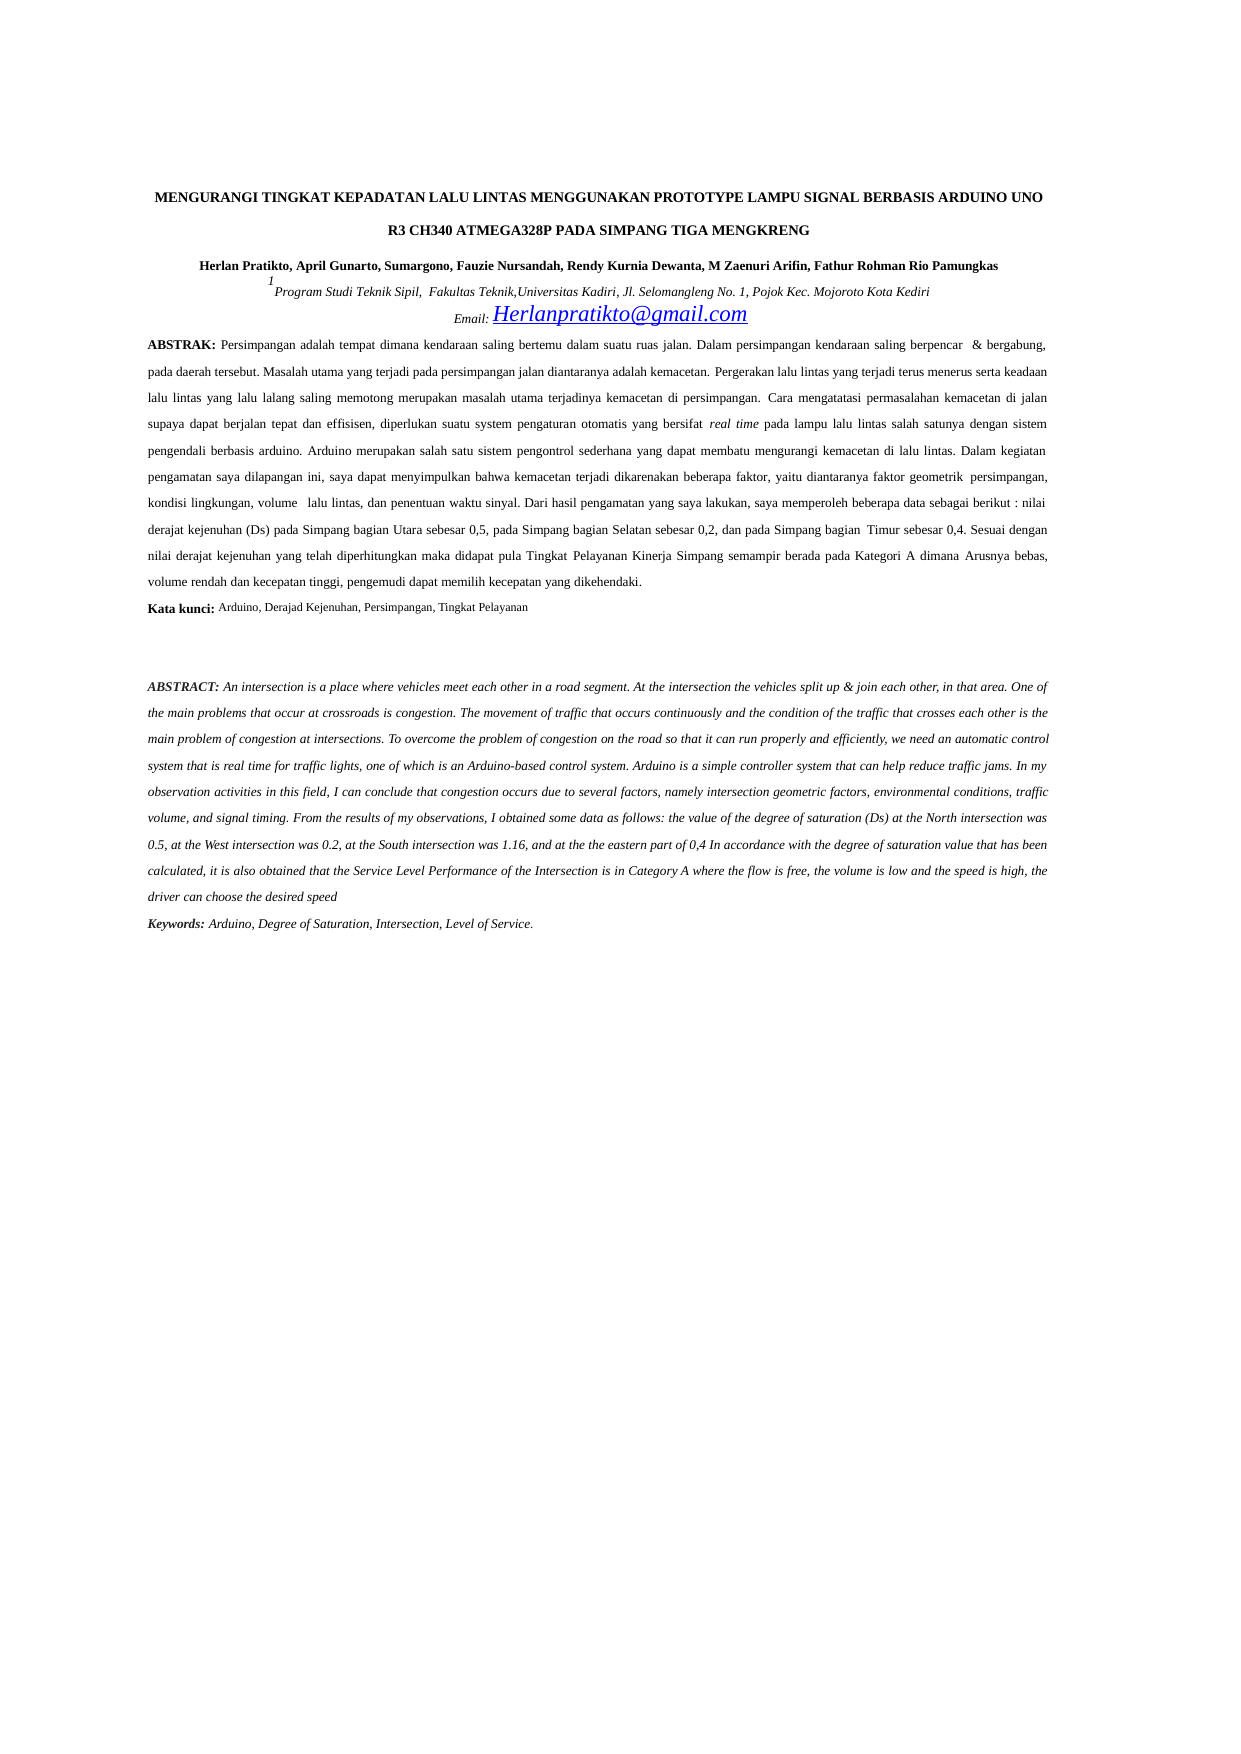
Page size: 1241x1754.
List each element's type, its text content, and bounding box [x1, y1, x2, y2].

text Email: Herlanpratikto@gmail.com [147, 300, 1050, 326]
text Kata kunci: Arduino, Derajad Kejenuhan, Persimpangan, Tingkat Pelayanan [147, 590, 991, 616]
text ABSTRAK: Persimpangan adalah tempat dimana kendaraan saling bertemu dalam suatu ruas jalan. Dalam persimpangan kendaraan saling berpencar & bergabung, pada daerah tersebut. Masalah utama yang terjadi pada persimpangan jalan diantaranya adalah kemacetan. Pergerakan lalu lintas yang terjadi terus menerus serta keadaan lalu lintas yang lalu lalang saling memotong merupakan masalah utama terjadinya kemacetan di persimpangan. Cara mengatatasi permasalahan kemacetan di jalan supaya dapat berjalan tepat dan effisisen, diperlukan suatu system pengaturan otomatis yang bersifat real time pada lampu lalu lintas salah satunya dengan sistem pengendali berbasis arduino. Arduino merupakan salah satu sistem pengontrol sederhana yang dapat membatu mengurangi kemacetan di lalu lintas. Dalam kegiatan pengamatan saya dilapangan ini, saya dapat menyimpulkan bahwa kemacetan terjadi dikarenakan beberapa faktor, yaitu diantaranya faktor geometrik persimpangan, kondisi lingkungan, volume lalu lintas, dan penentuan waktu sinyal. Dari hasil pengamatan yang saya lakukan, saya memperoleh beberapa data sebagai berikut : nilai derajat kejenuhan (Ds) pada Simpang bagian Utara sebesar 0,5, pada Simpang bagian Selatan sebesar 0,2, dan pada Simpang bagian Timur sebesar 0,4. Sesuai dengan nilai derajat kejenuhan yang telah diperhitungkan maka didapat pula Tingkat Pelayanan Kinerja Simpang semampir berada pada Kategori A dimana Arusnya bebas, volume rendah dan kecepatan tinggi, pengemudi dapat memilih kecepatan yang dikehendaki. [147, 326, 1048, 590]
text Herlan Pratikto, April Gunarto, Sumargono, Fauzie Nursandah, Rendy Kurnia Dewanta, M Zaenuri Arifin, Fathur Rohman Rio Pamungkas [147, 247, 1050, 273]
text 1Program Studi Teknik Sipil, Fakultas Teknik,Universitas Kadiri, Jl. Selomangleng No. 1, Pojok Kec. Mojoroto Kota Kediri [147, 273, 1050, 300]
text MENGURANGI TINGKAT KEPADATAN LALU LINTAS MENGGUNAKAN PROTOTYPE LAMPU SIGNAL BERBASIS ARDUINO UNO R3 CH340 ATMEGA328P PADA SIMPANG TIGA MENGKRENG [148, 177, 1050, 239]
text ABSTRACT: An intersection is a place where vehicles meet each other in a road segment. At the intersection the vehicles split up & join each other, in that area. One of the main problems that occur at crossroads is congestion. The movement of traffic that occurs continuously and the condition of the traffic that crosses each other is the main problem of congestion at intersections. To overcome the problem of congestion on the road so that it can run properly and efficiently, we need an automatic control system that is real time for traffic lights, one of which is an Arduino-based control system. Arduino is a simple controller system that can help reduce traffic jams. In my observation activities in this field, I can conclude that congestion occurs due to several factors, namely intersection geometric factors, environmental conditions, traffic volume, and signal timing. From the results of my observations, I obtained some data as follows: the value of the degree of saturation (Ds) at the North intersection was 0.5, at the West intersection was 0.2, at the South intersection was 1.16, and at the the eastern part of 0,4 In accordance with the degree of saturation value that has been calculated, it is also obtained that the Service Level Performance of the Intersection is in Category A where the flow is free, the volume is low and the speed is high, the driver can choose the desired speed [147, 667, 1050, 905]
text Keywords: Arduino, Degree of Saturation, Intersection, Level of Service. [147, 905, 1050, 931]
